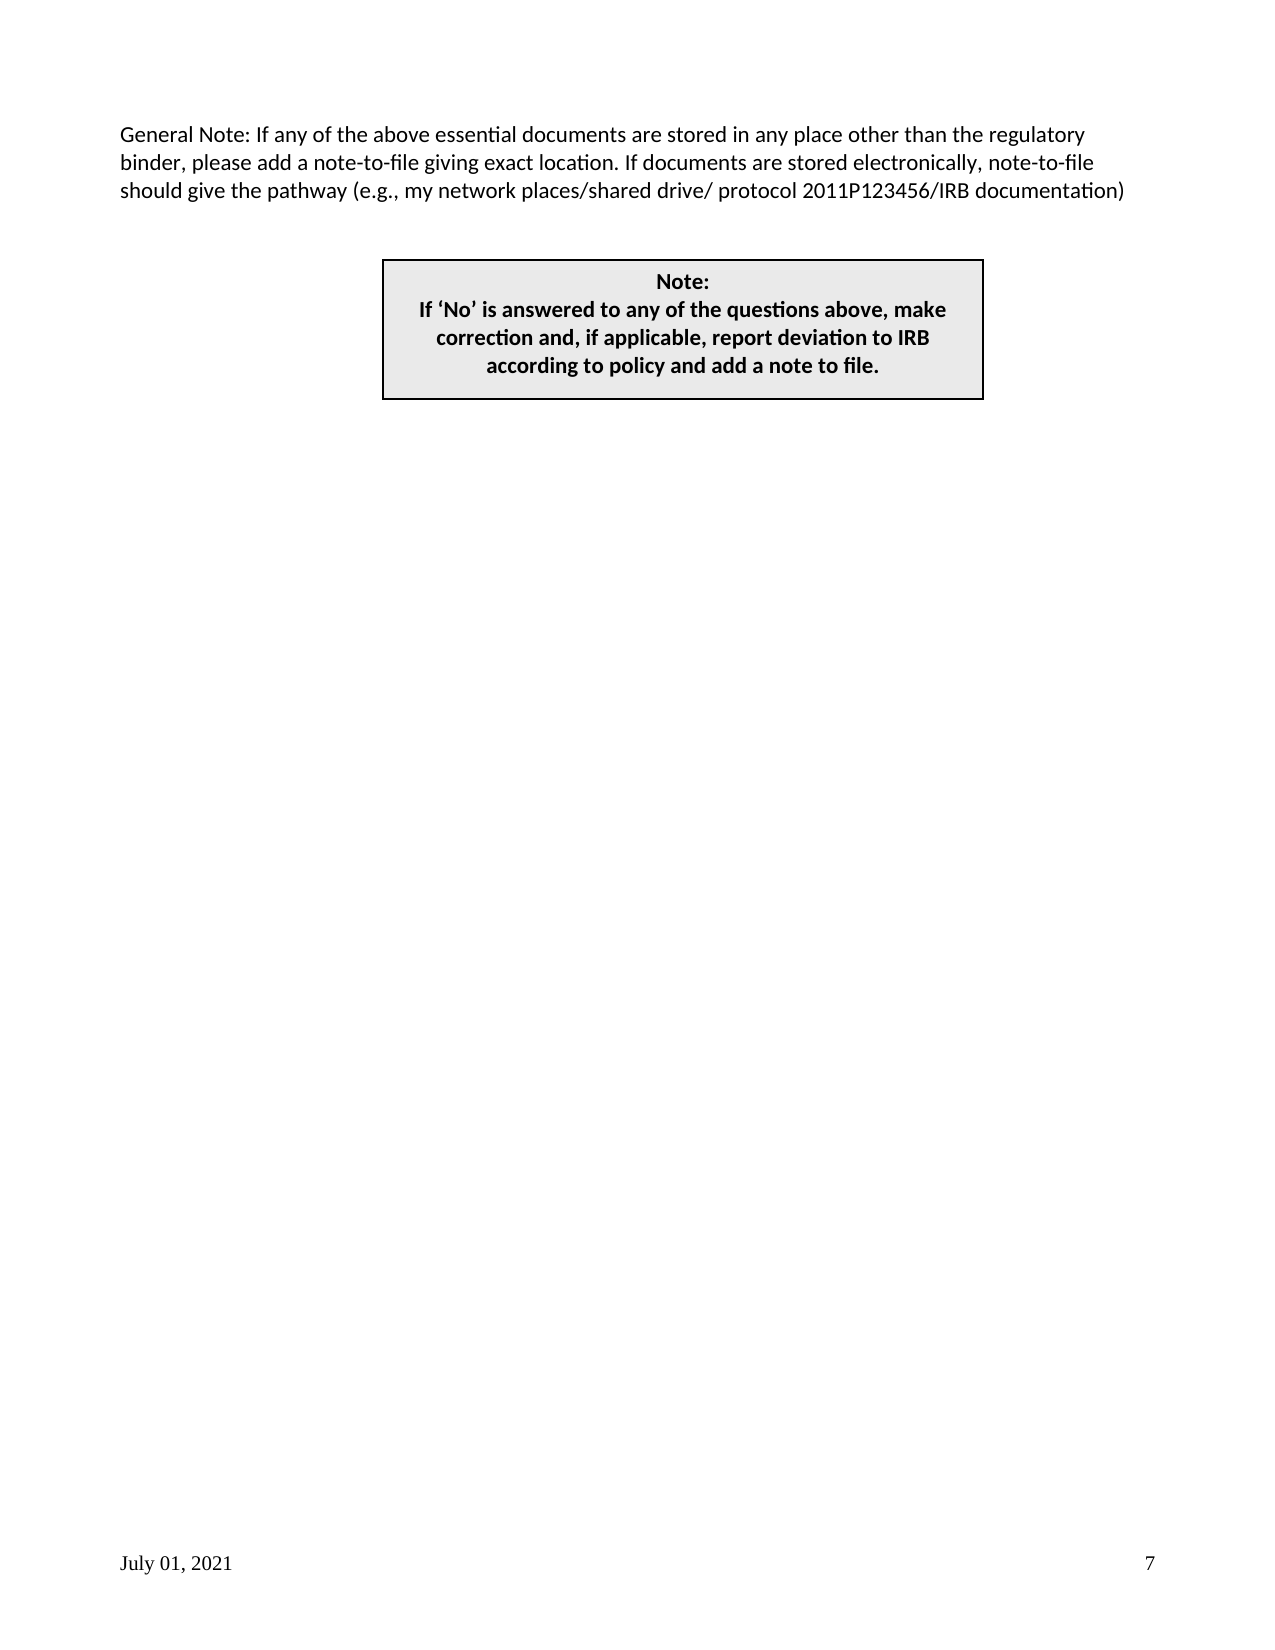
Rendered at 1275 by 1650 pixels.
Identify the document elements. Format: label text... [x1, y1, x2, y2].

text General Note: If any of the above essential documents are stored in any place other than the regulatory binder, please add a note-to-file giving exact location. If documents are stored electronically, note-to-file should give the pathway (e.g., my network places/shared drive/ protocol 2011P123456/IRB documentation) [120, 120, 1155, 204]
